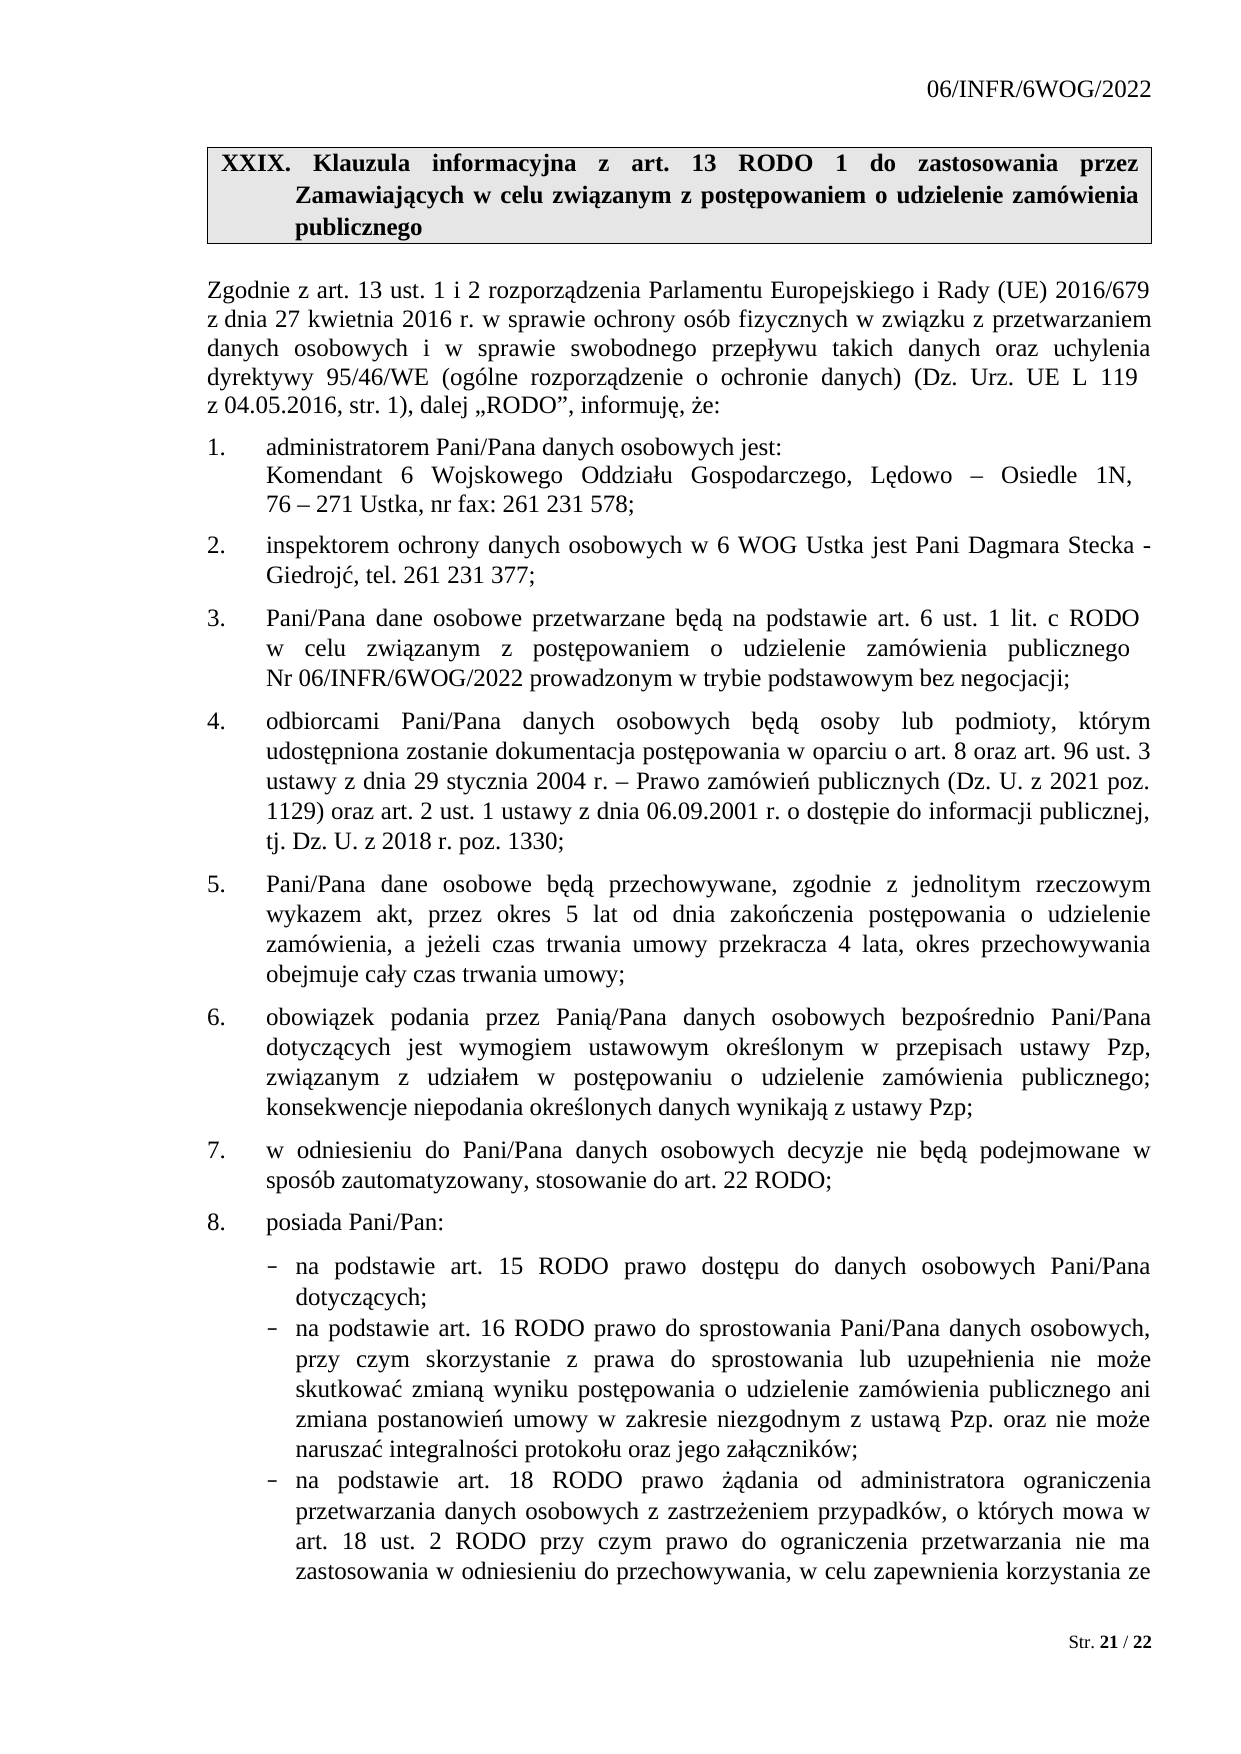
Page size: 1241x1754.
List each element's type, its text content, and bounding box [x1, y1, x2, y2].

list obowiązek podania przez Panią/Pana danych osobowych bezpośrednio Pani/Pana dotyczących jest wymogiem ustawowym określonym w przepisach ustawy Pzp, związanym z udziałem w postępowaniu o udzielenie zamówienia publicznego; konsekwencje niepodania określonych danych wynikają z ustawy Pzp; [207, 1002, 1152, 1121]
list inspektorem ochrony danych osobowych w 6 WOG Ustka jest Pani Dagmara Stecka -Giedrojć, tel. 261 231 377; [207, 530, 1152, 589]
list posiada Pani/Pan: [207, 1207, 1152, 1236]
list na podstawie art. 16 RODO prawo do sprostowania Pani/Pana danych osobowych, przy czym skorzystanie z prawa do sprostowania lub uzupełnienia nie może skutkować zmianą wyniku postępowania o udzielenie zamówienia publicznego ani zmiana postanowień umowy w zakresie niezgodnym z ustawą Pzp. oraz nie może naruszać integralności protokołu oraz jego załączników; [266, 1312, 1152, 1463]
text Zgodnie z art. 13 ust. 1 i 2 rozporządzenia Parlamentu Europejskiego i Rady (UE) 2016/679 z dnia 27 kwietnia 2016 r. w sprawie ochrony osób fizycznych w związku z przetwarzaniem danych osobowych i w sprawie swobodnego przepływu takich danych oraz uchylenia dyrektywy 95/46/WE (ogólne rozporządzenie o ochronie danych) (Dz. Urz. UE L 119 z 04.05.2016, str. 1), dalej „RODO”, informuję, że: [207, 275, 1152, 419]
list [266, 1464, 1152, 1585]
list w odniesieniu do Pani/Pana danych osobowych decyzje nie będą podejmowane w sposób zautomatyzowany, stosowanie do art. 22 RODO; [207, 1135, 1152, 1193]
list administratorem Pani/Pana danych osobowych jest: [207, 432, 1152, 460]
list Pani/Pana dane osobowe będą przechowywane, zgodnie z jednolitym rzeczowym wykazem akt, przez okres 5 lat od dnia zakończenia postępowania o udzielenie zamówienia, a jeżeli czas trwania umowy przekracza 4 lata, okres przechowywania obejmuje cały czas trwania umowy; [207, 869, 1152, 988]
list na podstawie art. 15 RODO prawo dostępu do danych osobowych Pani/Pana dotyczących; [266, 1250, 1152, 1311]
text Komendant 6 Wojskowego Oddziału Gospodarczego, Lędowo – Osiedle 1N, 76 – 271 Ustka, nr fax: 261 231 578; [207, 460, 1152, 518]
list odbiorcami Pani/Pana danych osobowych będą osoby lub podmioty, którym udostępniona zostanie dokumentacja postępowania w oparciu o art. 8 oraz art. 96 ust. 3 ustawy z dnia 29 stycznia 2004 r. – Prawo zamówień publicznych (Dz. U. z 2021 poz. 1129) oraz art. 2 ust. 1 ustawy z dnia 06.09.2001 r. o dostępie do informacji publicznej, tj. Dz. U. z 2018 r. poz. 1330; [207, 706, 1152, 855]
list Pani/Pana dane osobowe przetwarzane będą na podstawie art. 6 ust. 1 lit. c RODO w celu związanym z postępowaniem o udzielenie zamówienia publicznego Nr 06/INFR/6WOG/2022 prowadzonym w trybie podstawowym bez negocjacji; [207, 603, 1152, 692]
table_header XXIX. Klauzula informacyjna z art. 13 RODO 1 do zastosowania przez Zamawiających w celu związanym z postępowaniem o udzielenie zamówienia publicznego [208, 148, 1151, 243]
